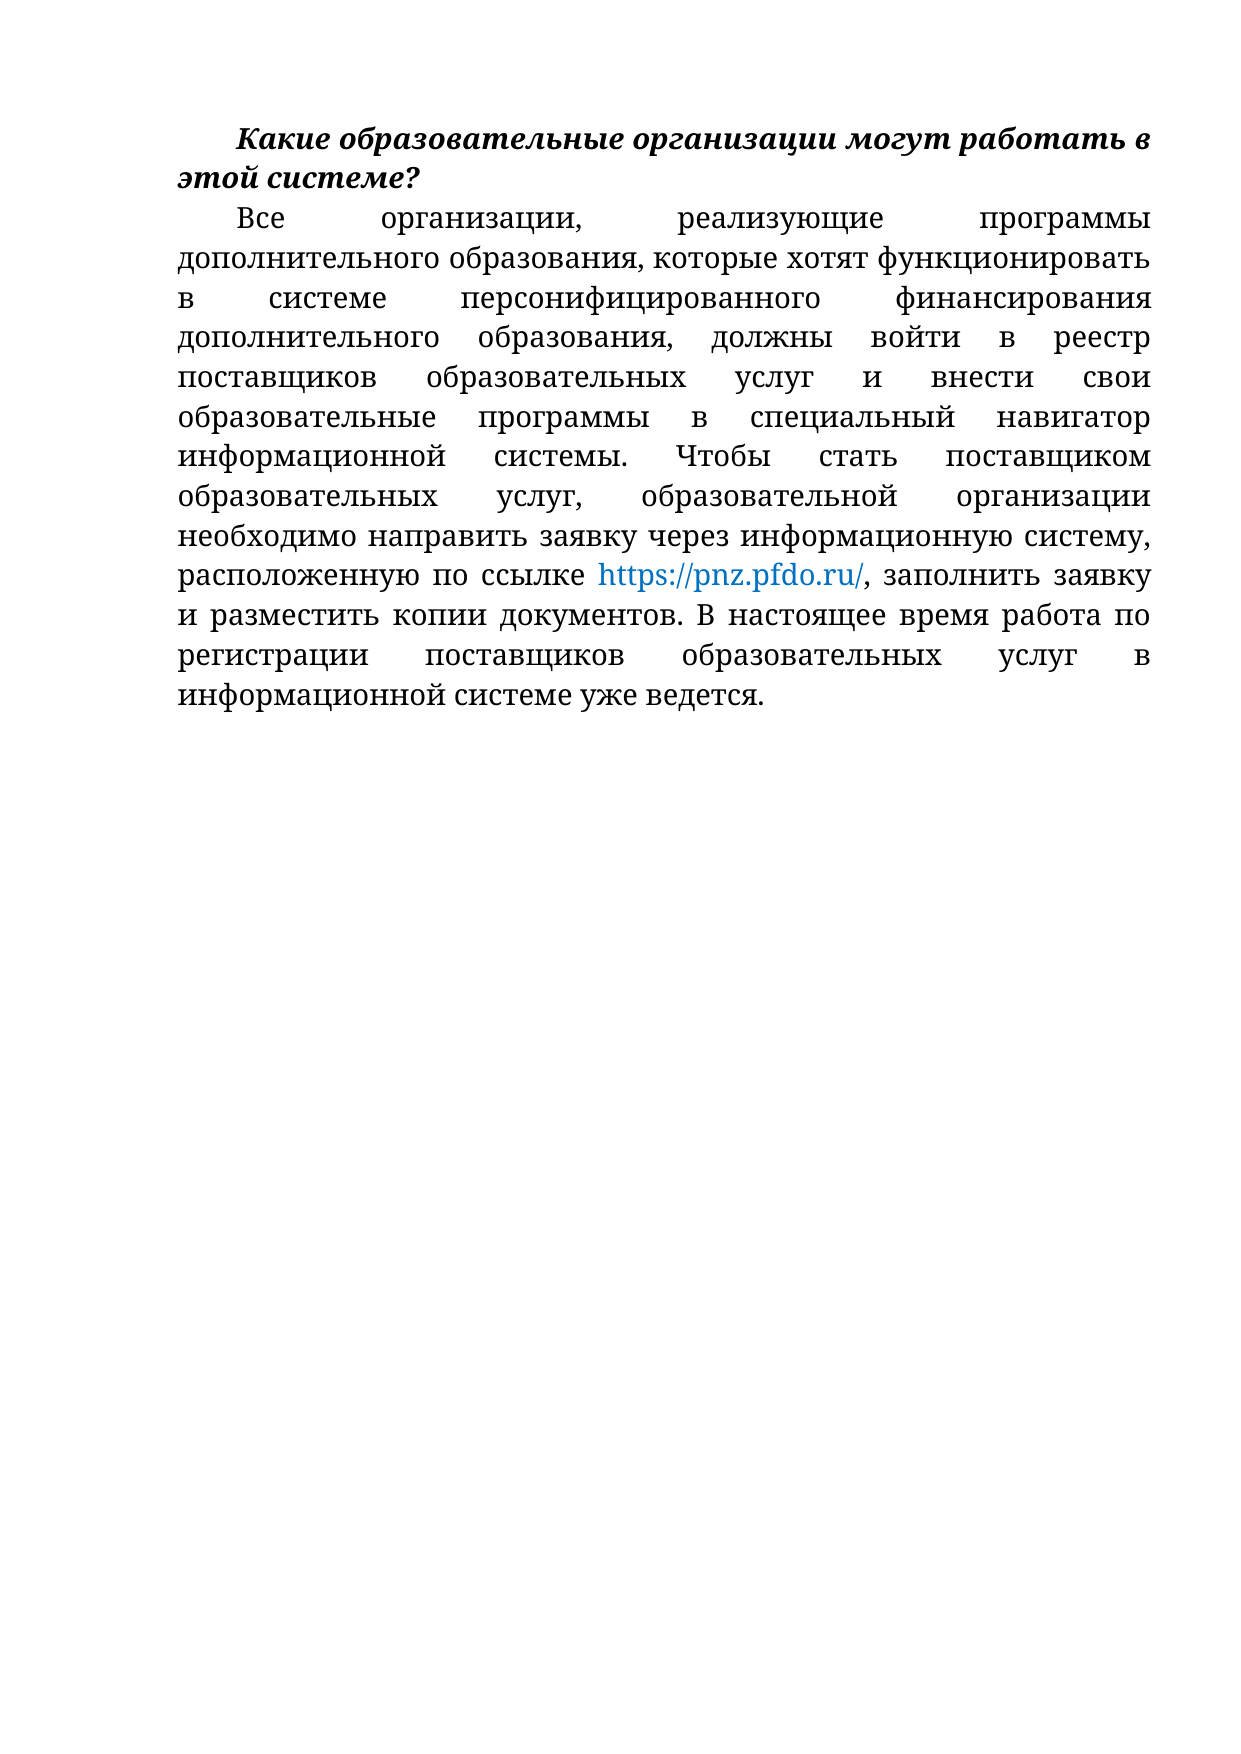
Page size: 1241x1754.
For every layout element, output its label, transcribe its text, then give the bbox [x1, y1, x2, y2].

text Какие образовательные организации могут работать в этой системе? [177, 118, 1152, 197]
text Все организации, реализующие программы дополнительного образования, которые хотят функционировать в системе персонифицированного финансирования дополнительного образования, должны войти в реестр поставщиков образовательных услуг и внести свои образовательные программы в специальный навигатор информационной системы. Чтобы стать поставщиком образовательных услуг, образовательной организации необходимо направить заявку через информационную систему, расположенную по ссылке https://pnz.pfdo.ru/, заполнить заявку и разместить копии документов. В настоящее время работа по регистрации поставщиков образовательных услуг в информационной системе уже ведется. [177, 197, 1152, 713]
